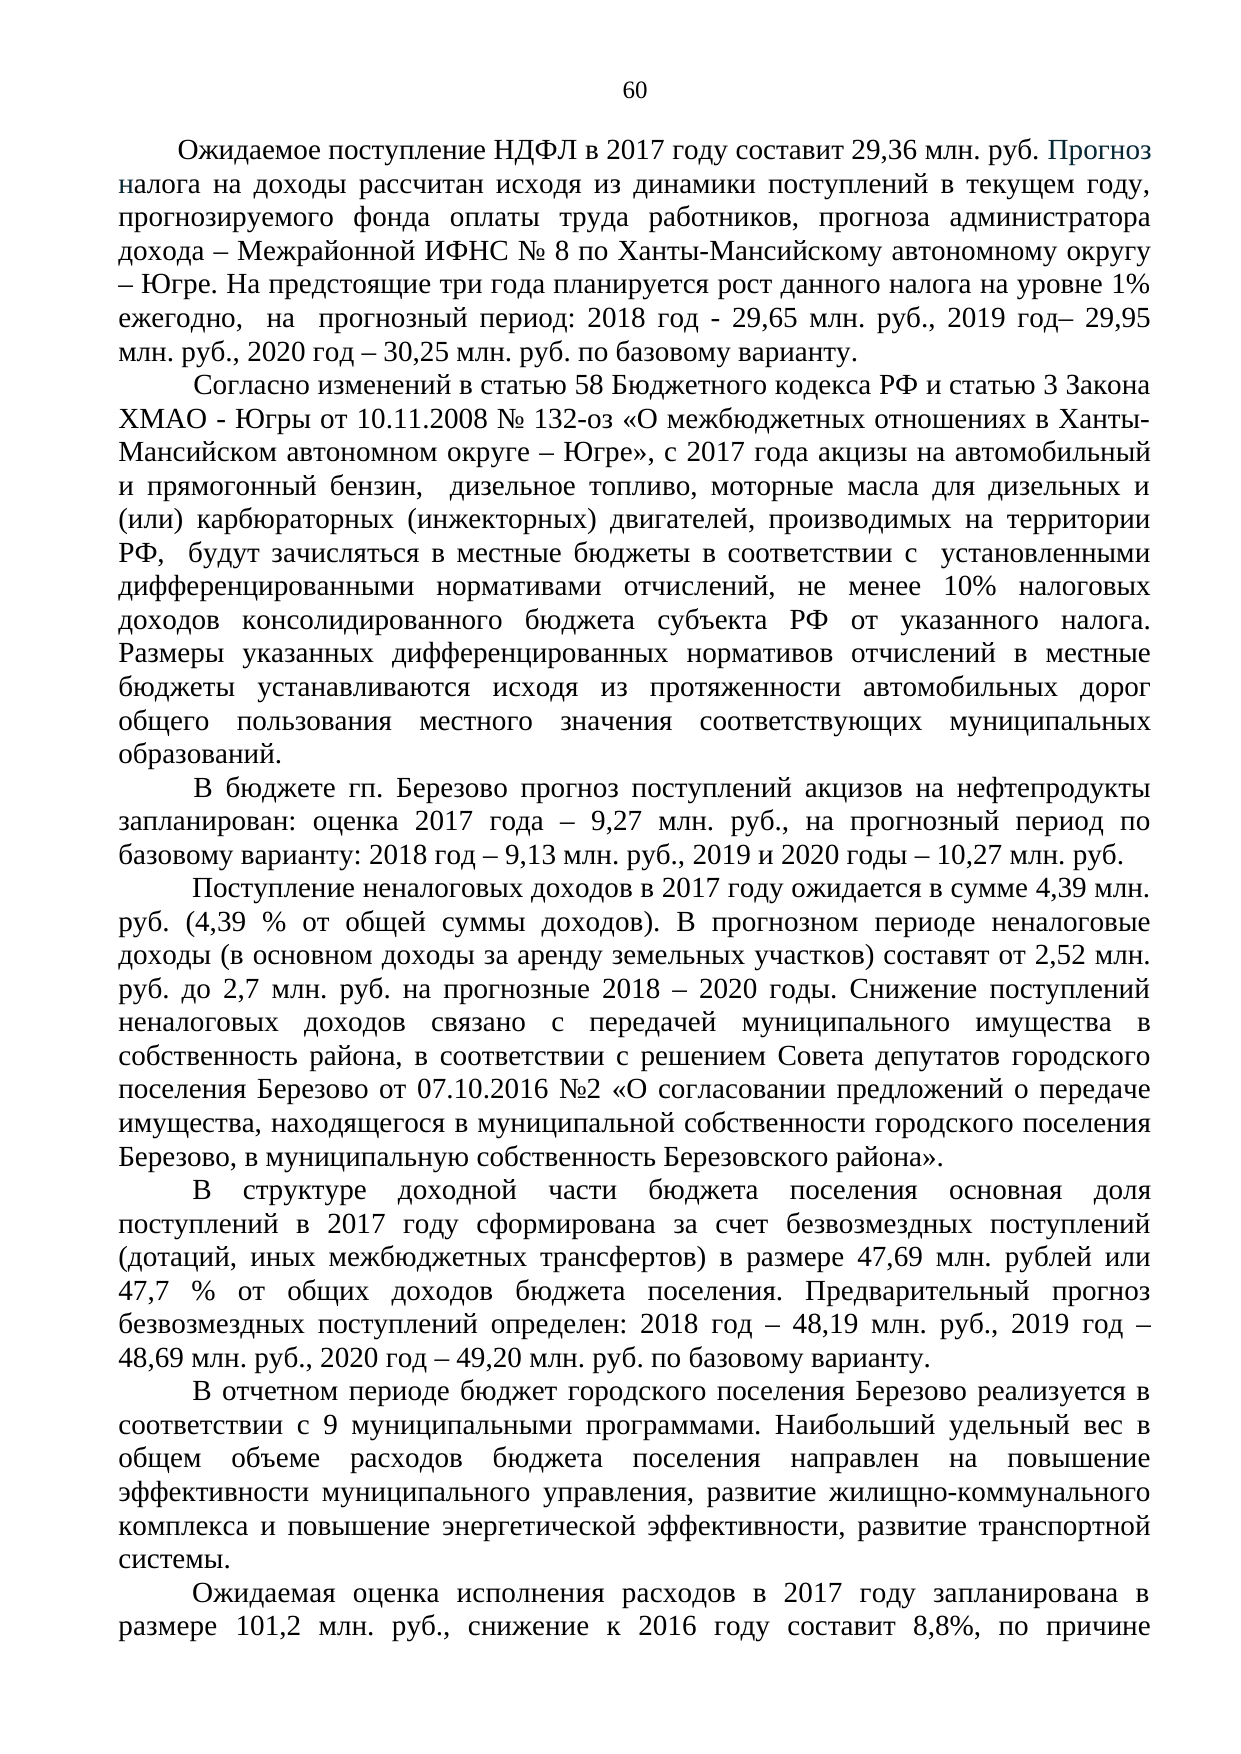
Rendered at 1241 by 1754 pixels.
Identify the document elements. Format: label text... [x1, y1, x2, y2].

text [118, 1575, 1152, 1642]
text Поступление неналоговых доходов в 2017 году ожидается в сумме 4,39 млн. руб. (4,39 % от общей суммы доходов). В прогнозном периоде неналоговые доходы (в основном доходы за аренду земельных участков) составят от 2,52 млн. руб. до 2,7 млн. руб. на прогнозные 2018 – 2020 годы. Снижение поступлений неналоговых доходов связано с передачей муниципального имущества в собственность района, в соответствии с решением Совета депутатов городского поселения Березово от 07.10.2016 №2 «О согласовании предложений о передаче имущества, находящегося в муниципальной собственности городского поселения Березово, в муниципальную собственность Березовского района». [118, 870, 1152, 1172]
text В отчетном периоде бюджет городского поселения Березово реализуется в соответствии с 9 муниципальными программами. Наибольший удельный вес в общем объеме расходов бюджета поселения направлен на повышение эффективности муниципального управления, развитие жилищно-коммунального комплекса и повышение энергетической эффективности, развитие транспортной системы. [118, 1373, 1152, 1575]
text В структуре доходной части бюджета поселения основная доля поступлений в 2017 году сформирована за счет безвозмездных поступлений (дотаций, иных межбюджетных трансфертов) в размере 47,69 млн. рублей или 47,7 % от общих доходов бюджета поселения. Предварительный прогноз безвозмездных поступлений определен: 2018 год – 48,19 млн. руб., 2019 год – 48,69 млн. руб., 2020 год – 49,20 млн. руб. по базовому варианту. [118, 1172, 1152, 1373]
text Согласно изменений в статью 58 Бюджетного кодекса РФ и статью 3 Закона ХМАО - Югры от 10.11.2008 № 132-оз «О межбюджетных отношениях в Ханты-Мансийском автономном округе – Югре», с 2017 года акцизы на автомобильный и прямогонный бензин, дизельное топливо, моторные масла для дизельных и (или) карбюраторных (инжекторных) двигателей, производимых на территории РФ, будут зачисляться в местные бюджеты в соответствии с установленными дифференцированными нормативами отчислений, не менее 10% налоговых доходов консолидированного бюджета субъекта РФ от указанного налога. Размеры указанных дифференцированных нормативов отчислений в местные бюджеты устанавливаются исходя из протяженности автомобильных дорог общего пользования местного значения соответствующих муниципальных образований. [118, 367, 1152, 770]
text Ожидаемое поступление НДФЛ в 2017 году составит 29,36 млн. руб. Прогноз налога на доходы рассчитан исходя из динамики поступлений в текущем году, прогнозируемого фонда оплаты труда работников, прогноза администратора дохода – Межрайонной ИФНС № 8 по Ханты-Мансийскому автономному округу – Югре. На предстоящие три года планируется рост данного налога на уровне 1% ежегодно, на прогнозный период: 2018 год - 29,65 млн. руб., 2019 год– 29,95 млн. руб., 2020 год – 30,25 млн. руб. по базовому варианту. [118, 132, 1152, 367]
text В бюджете гп. Березово прогноз поступлений акцизов на нефтепродукты запланирован: оценка 2017 года – 9,27 млн. руб., на прогнозный период по базовому варианту: 2018 год – 9,13 млн. руб., 2019 и 2020 годы – 10,27 млн. руб. [118, 770, 1152, 870]
